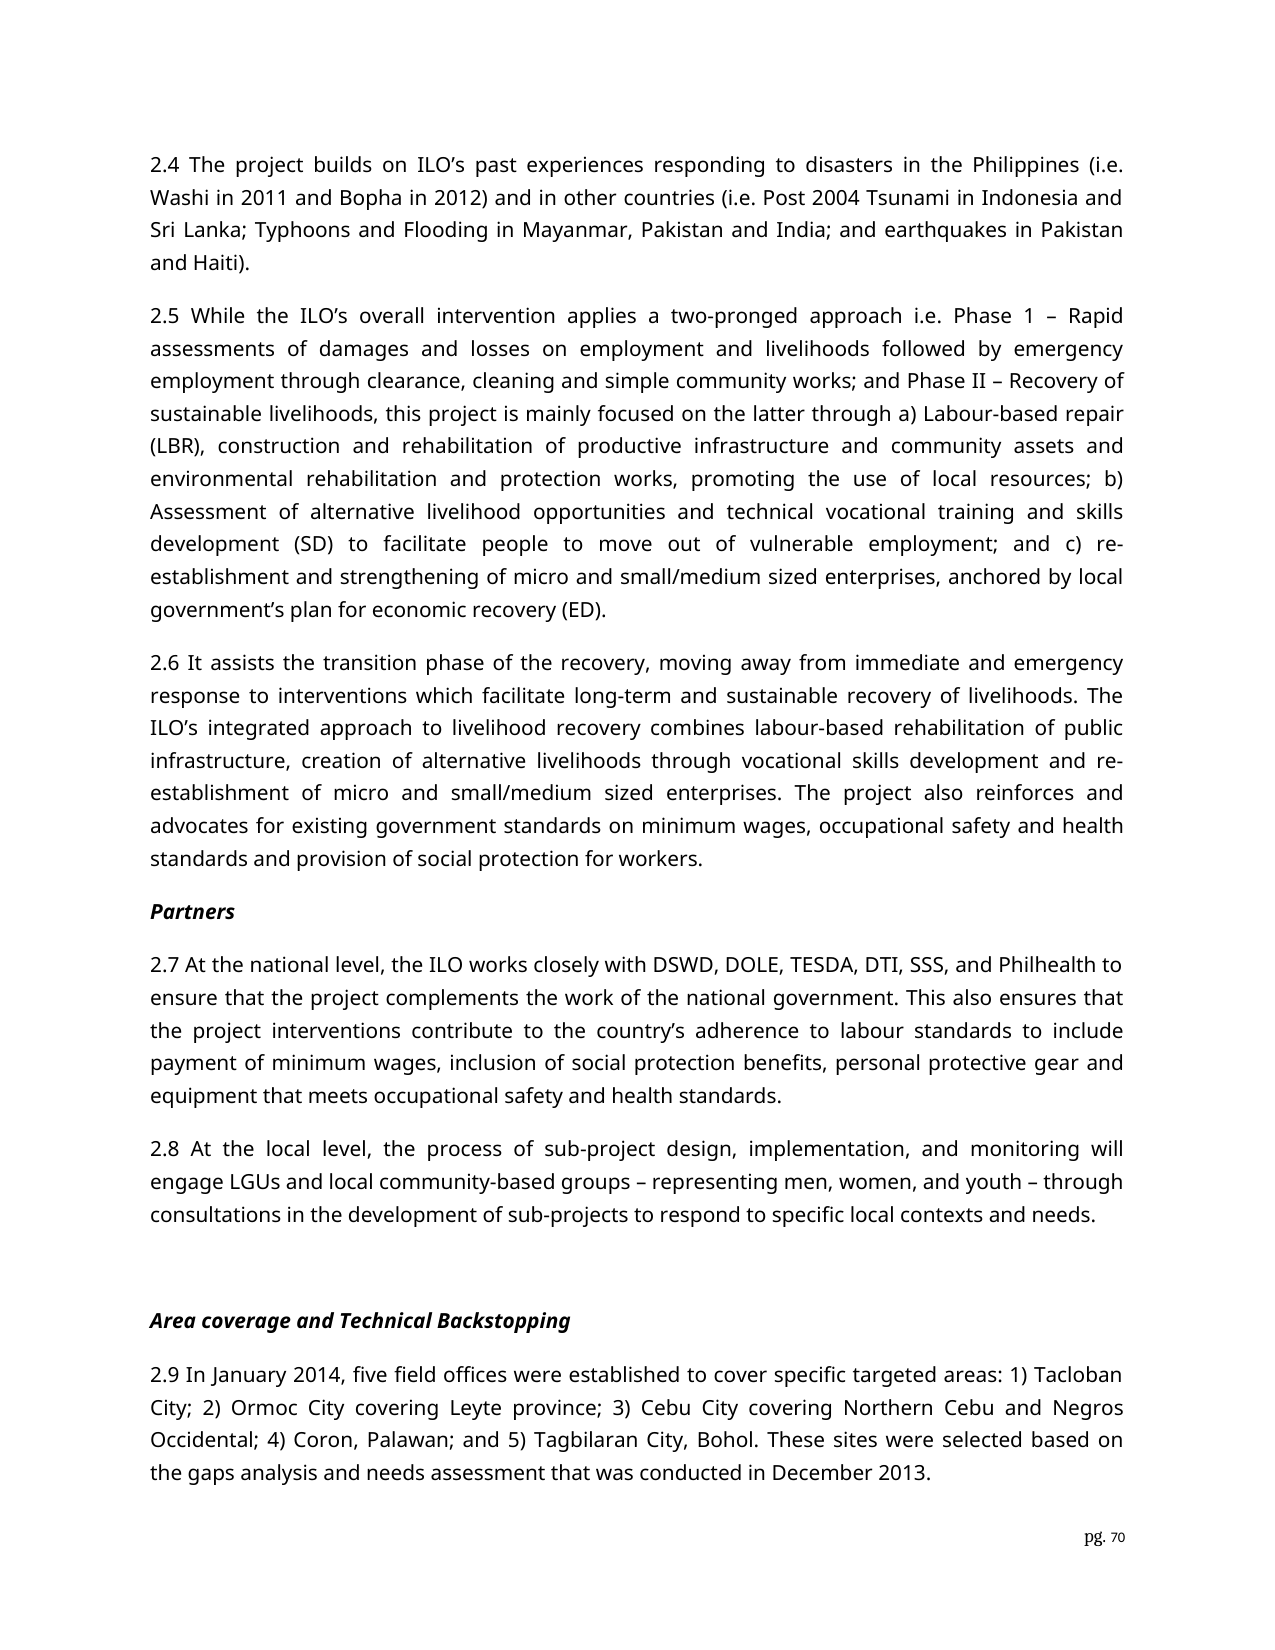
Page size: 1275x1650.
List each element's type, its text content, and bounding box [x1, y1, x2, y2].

text 2.5 While the ILO’s overall intervention applies a two-pronged approach i.e. Phase 1 – Rapid assessments of damages and losses on employment and livelihoods followed by emergency employment through clearance, cleaning and simple community works; and Phase II – Recovery of sustainable livelihoods, this project is mainly focused on the latter through a) Labour-based repair (LBR), construction and rehabilitation of productive infrastructure and community assets and environmental rehabilitation and protection works, promoting the use of local resources; b) Assessment of alternative livelihood opportunities and technical vocational training and skills development (SD) to facilitate people to move out of vulnerable employment; and c) re-establishment and strengthening of micro and small/medium sized enterprises, anchored by local government’s plan for economic recovery (ED). [150, 301, 1125, 623]
text 2.8 At the local level, the process of sub-project design, implementation, and monitoring will engage LGUs and local community-based groups – representing men, women, and youth – through consultations in the development of sub-projects to respond to specific local contexts and needs. [150, 1134, 1125, 1228]
text 2.6 It assists the transition phase of the recovery, moving away from immediate and emergency response to interventions which facilitate long-term and sustainable recovery of livelihoods. The ILO’s integrated approach to livelihood recovery combines labour-based rehabilitation of public infrastructure, creation of alternative livelihoods through vocational skills development and re-establishment of micro and small/medium sized enterprises. The project also reinforces and advocates for existing government standards on minimum wages, occupational safety and health standards and provision of social protection for workers. [150, 648, 1125, 872]
text 2.7 At the national level, the ILO works closely with DSWD, DOLE, TESDA, DTI, SSS, and Philhealth to ensure that the project complements the work of the national government. This also ensures that the project interventions contribute to the country’s adherence to labour standards to include payment of minimum wages, inclusion of social protection benefits, personal protective gear and equipment that meets occupational safety and health standards. [150, 951, 1125, 1109]
text 2.4 The project builds on ILO’s past experiences responding to disasters in the Philippines (i.e. Washi in 2011 and Bopha in 2012) and in other countries (i.e. Post 2004 Tsunami in Indonesia and Sri Lanka; Typhoons and Flooding in Mayanmar, Pakistan and India; and earthquakes in Pakistan and Haiti). [150, 150, 1125, 276]
text Partners [150, 897, 1125, 926]
text 2.9 In January 2014, five field offices were established to cover specific targeted areas: 1) Tacloban City; 2) Ormoc City covering Leyte province; 3) Cebu City covering Northern Cebu and Negros Occidental; 4) Coron, Palawan; and 5) Tagbilaran City, Bohol. These sites were selected based on the gaps analysis and needs assessment that was conducted in December 2013. [150, 1360, 1125, 1486]
text Area coverage and Technical Backstopping [150, 1307, 1125, 1335]
